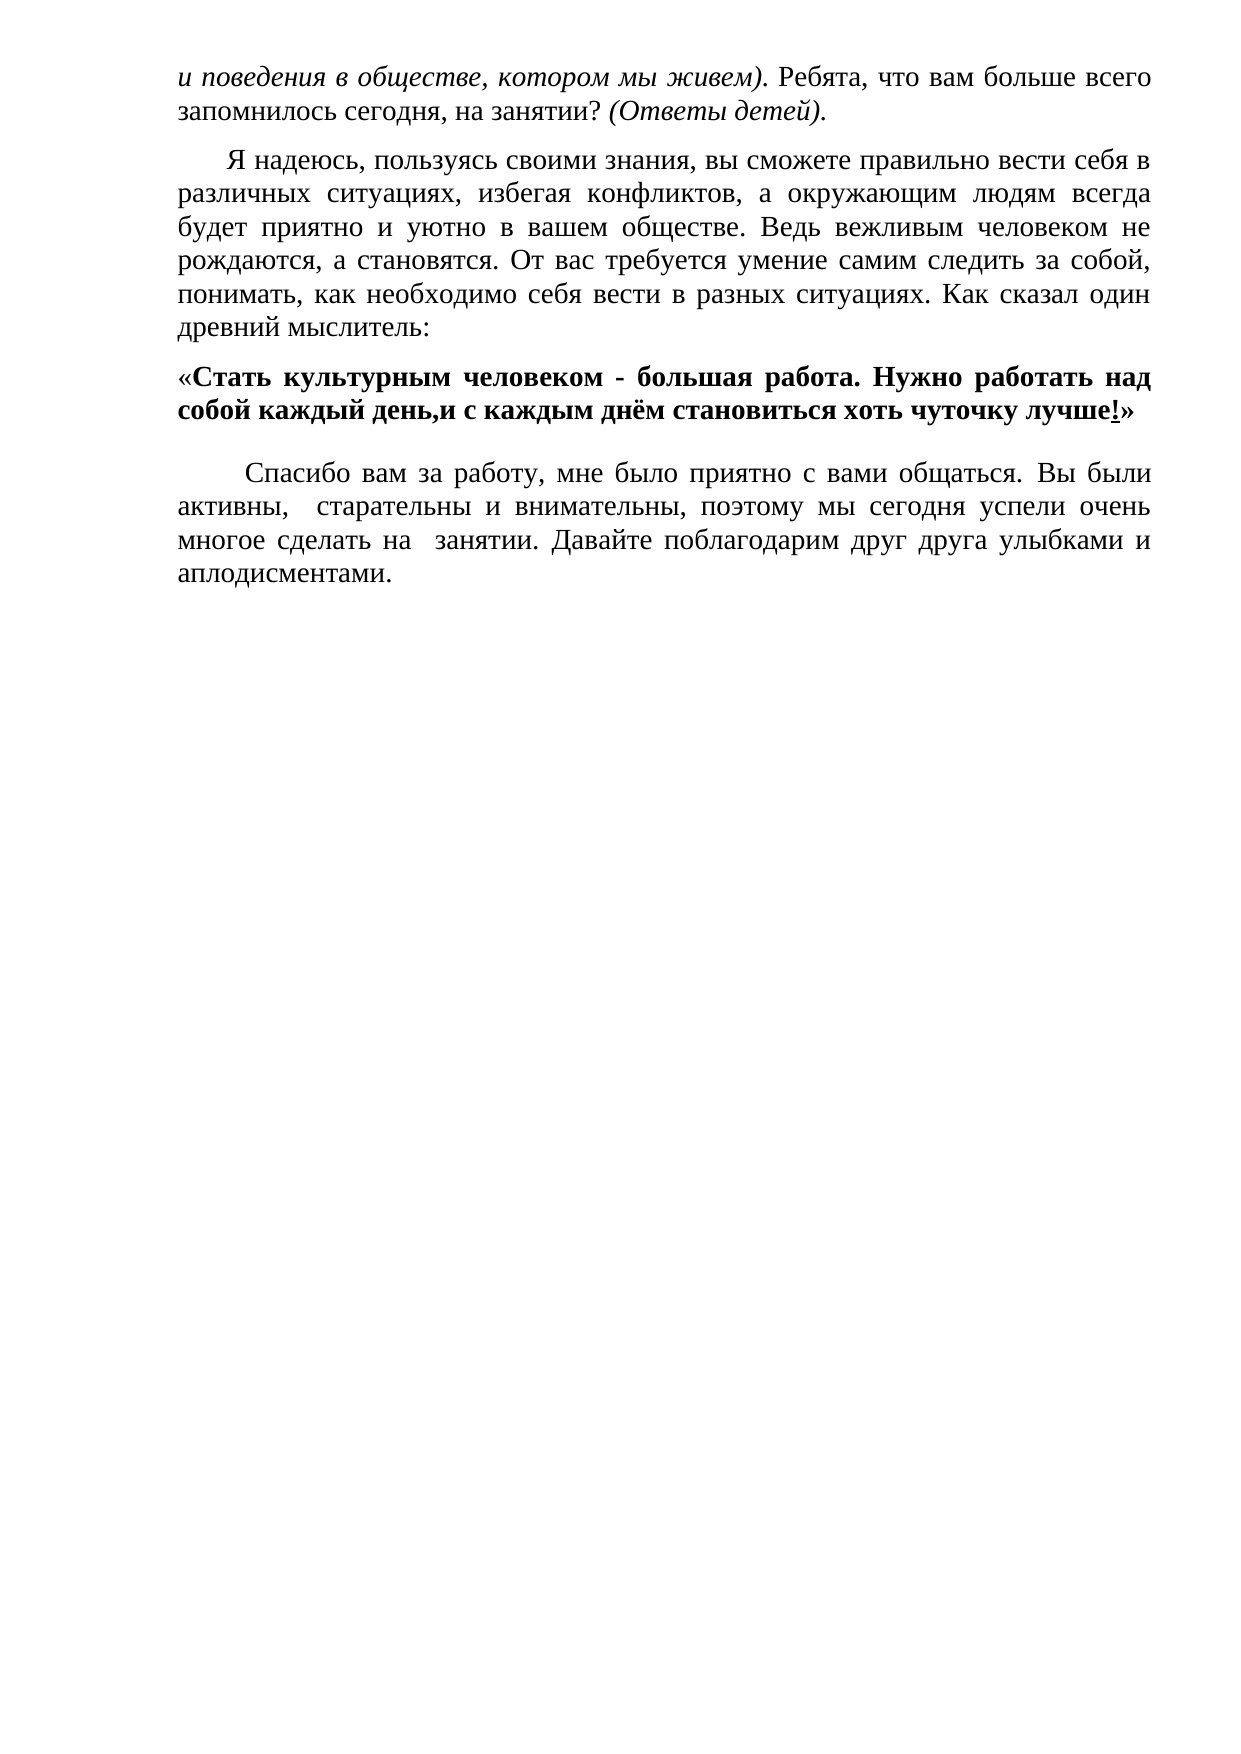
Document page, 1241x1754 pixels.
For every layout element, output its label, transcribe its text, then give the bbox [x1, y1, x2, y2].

text Спасибо вам за работу, мне было приятно с вами общаться. Вы были активны, старательны и внимательны, поэтому мы сегодня успели очень многое сделать на занятии. Давайте поблагодарим друг друга улыбками и аплодисментами. [177, 455, 1152, 489]
text «Стать культурным человеком - большая работа. Нужно работать над собой каждый день,и с каждым днём становиться хоть чуточку лучше!» [177, 359, 1152, 426]
text Я надеюсь, пользуясь своими знания, вы сможете правильно вести себя в различных ситуациях, избегая конфликтов, а окружающим людям всегда будет приятно и уютно в вашем обществе. Ведь вежливым человеком не рождаются, а становятся. От вас требуется умение самим следить за собой, понимать, как необходимо себя вести в разных ситуациях. Как сказал один древний мыслитель: [177, 142, 1152, 343]
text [177, 59, 1152, 126]
text Спасибо вам за работу, мне было приятно с вами общаться. Вы были активны, старательны и внимательны, поэтому мы сегодня успели очень многое сделать на занятии. Давайте поблагодарим друг друга улыбками и аплодисментами. [177, 522, 1152, 589]
